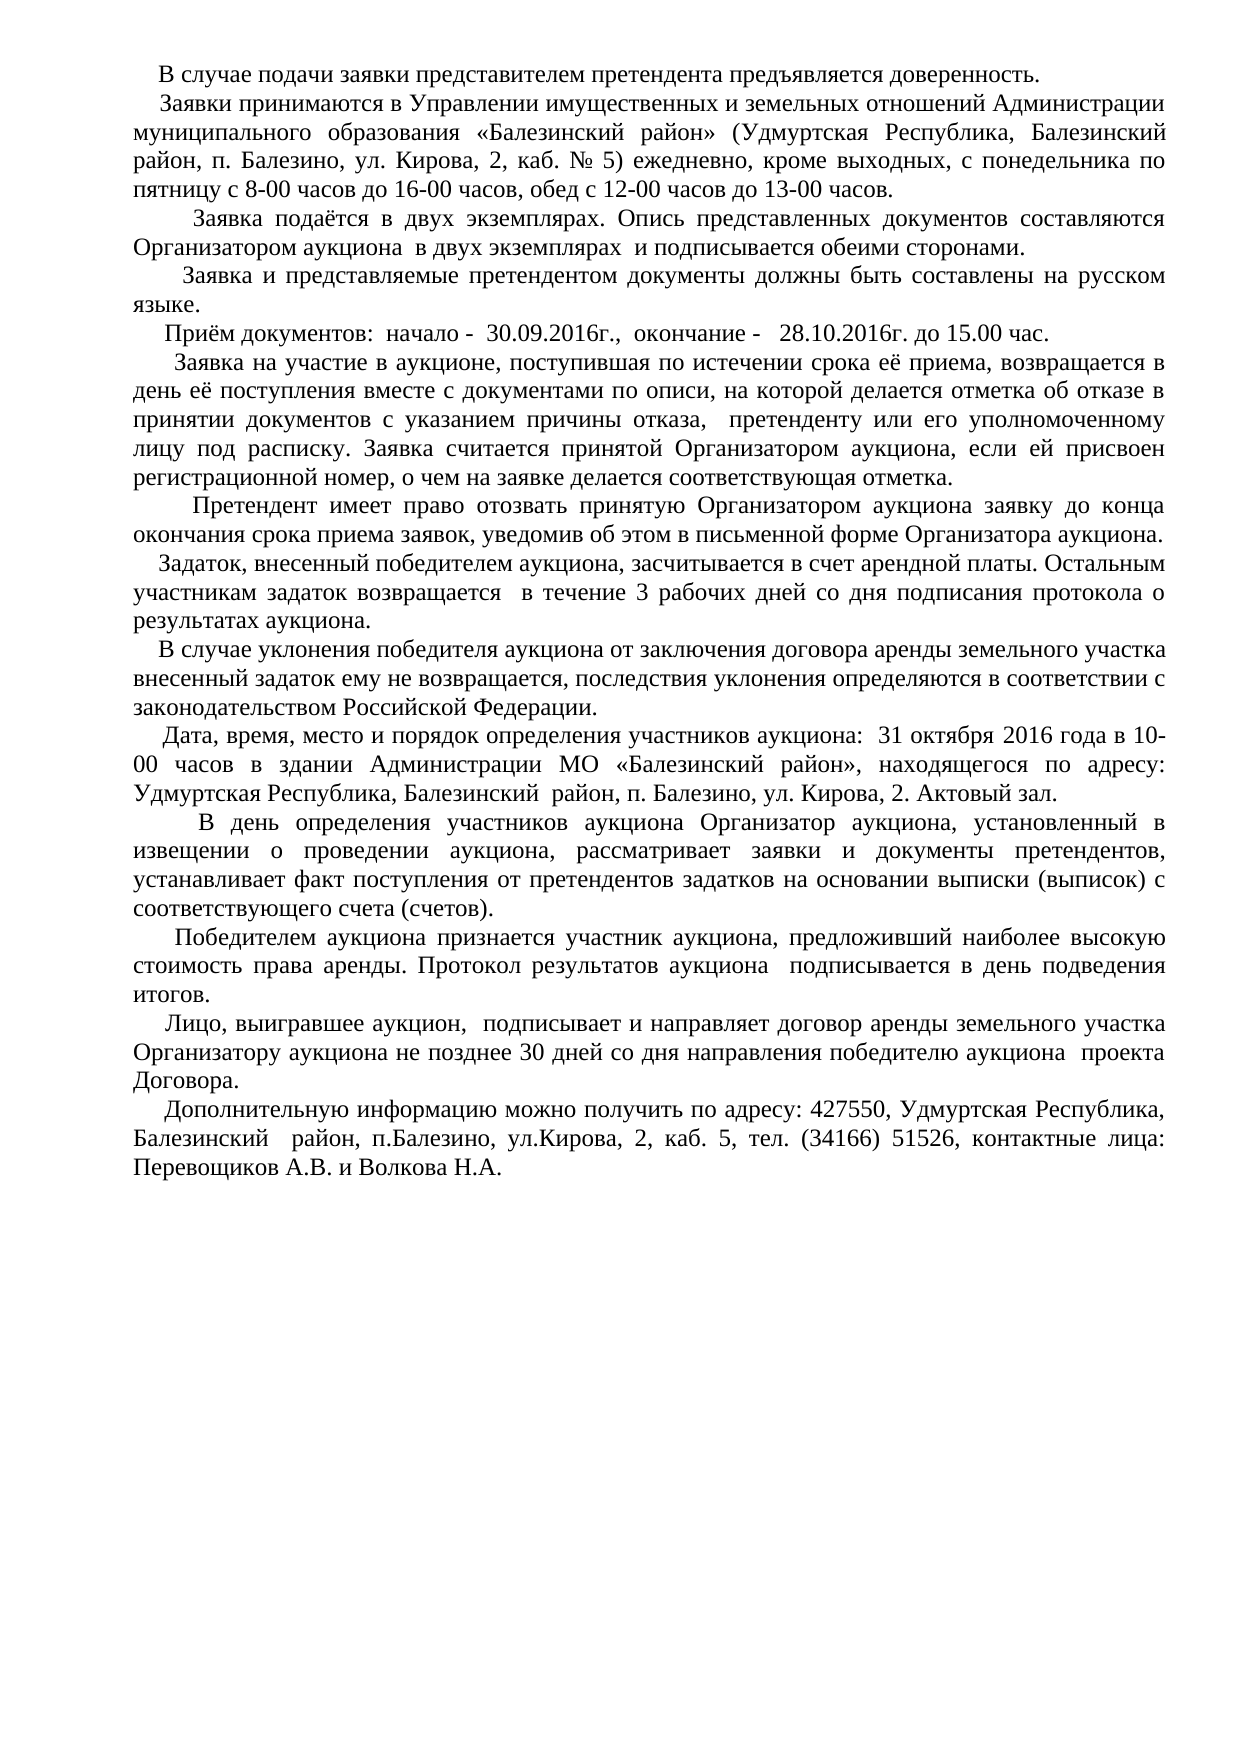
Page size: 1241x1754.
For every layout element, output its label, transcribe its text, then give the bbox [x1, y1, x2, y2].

text Победителем аукциона признается участник аукциона, предложивший наиболее высокую стоимость права аренды. Протокол результатов аукциона подписывается в день подведения итогов. [133, 922, 1167, 1008]
list Заявка на участие в аукционе, поступившая по истечении срока её приема, возвращается в день её поступления вместе с документами по описи, на которой делается отметка об отказе в принятии документов с указанием причины отказа, претенденту или его уполномоченному лицу под расписку. Заявка считается принятой Организатором аукциона, если ей присвоен регистрационной номер, о чем на заявке делается соответствующая отметка. [133, 347, 1167, 490]
text В случае уклонения победителя аукциона от заключения договора аренды земельного участка внесенный задаток ему не возвращается, последствия уклонения определяются в соответствии с законодательством Российской Федерации. [133, 634, 1167, 720]
text Дата, время, место и порядок определения участников аукциона: 31 октября 2016 года в 10-00 часов в здании Администрации МО «Балезинский район», находящегося по адресу: Удмуртская Республика, Балезинский район, п. Балезино, ул. Кирова, 2. Актовый зал. [133, 720, 1167, 807]
text Дополнительную информацию можно получить по адресу: 427550, Удмуртская Республика, Балезинский район, п.Балезино, ул.Кирова, 2, каб. 5, тел. (34166) 51526, контактные лица: Перевощиков А.В. и Волкова Н.А. [133, 1094, 1167, 1180]
text Лицо, выигравшее аукцион, подписывает и направляет договор аренды земельного участка Организатору аукциона не позднее 30 дней со дня направления победителю аукциона проекта Договора. [133, 1008, 1167, 1094]
text В случае подачи заявки представителем претендента предъявляется доверенность. [133, 59, 1167, 88]
list Заявка подаётся в двух экземплярах. Опись представленных документов составляются Организатором аукциона в двух экземплярах и подписывается обеими сторонами. [133, 203, 1167, 260]
list Заявка и представляемые претендентом документы должны быть составлены на русском языке. [133, 260, 1167, 318]
list Претендент имеет право отозвать принятую Организатором аукциона заявку до конца окончания срока приема заявок, уведомив об этом в письменной форме Организатора аукциона. [133, 490, 1167, 548]
list Заявки принимаются в Управлении имущественных и земельных отношений Администрации муниципального образования «Балезинский район» (Удмуртская Республика, Балезинский район, п. Балезино, ул. Кирова, 2, каб. № 5) ежедневно, кроме выходных, с понедельника по пятницу с 8-00 часов до 16-00 часов, обед с 12-00 часов до 13-00 часов. [133, 88, 1167, 203]
text Задаток, внесенный победителем аукциона, засчитывается в счет арендной платы. Остальным участникам задаток возвращается в течение 3 рабочих дней со дня подписания протокола о результатах аукциона. [133, 548, 1167, 634]
text В день определения участников аукциона Организатор аукциона, установленный в извещении о проведении аукциона, рассматривает заявки и документы претендентов, устанавливает факт поступления от претендентов задатков на основании выписки (выписок) с соответствующего счета (счетов). [133, 807, 1167, 922]
text Приём документов: начало - 30.09.2016г., окончание - 28.10.2016г. до 15.00 час. [133, 318, 1167, 347]
